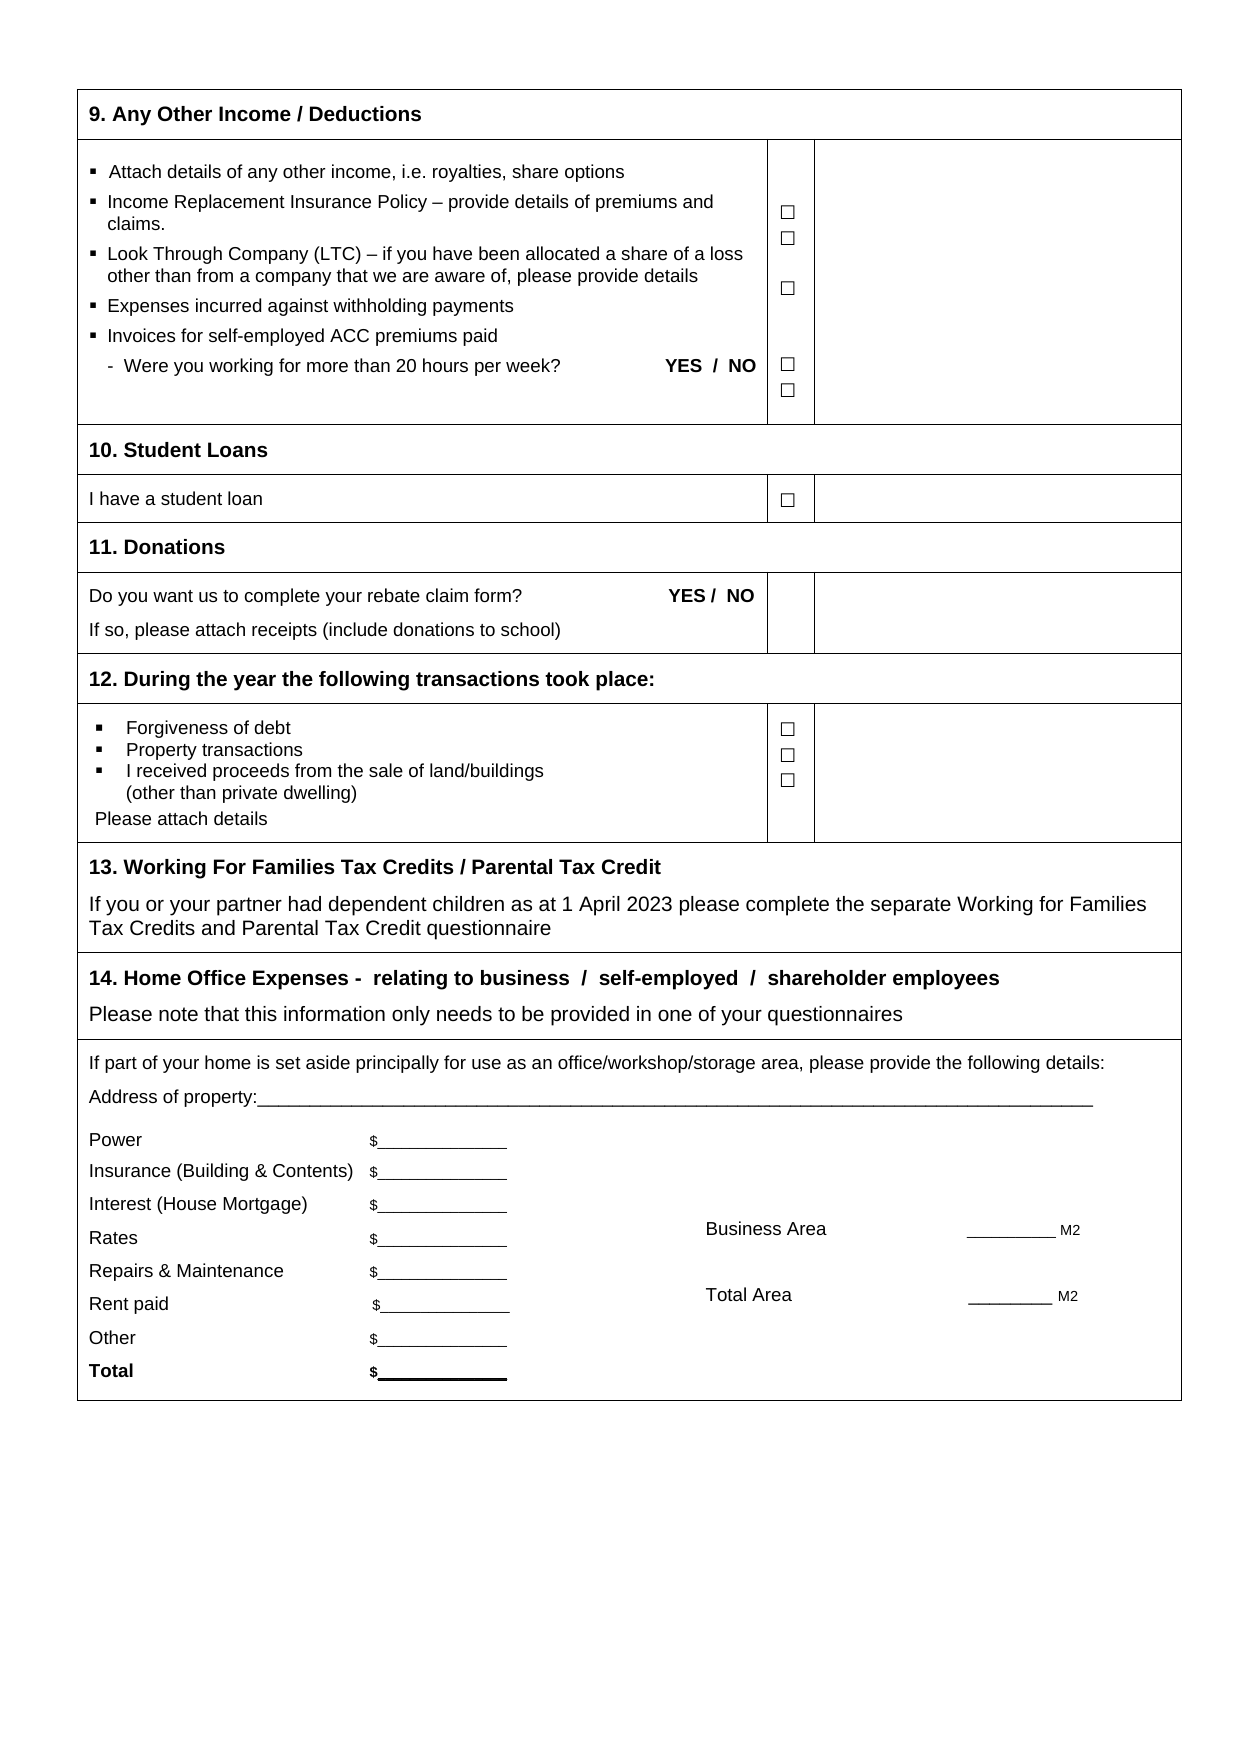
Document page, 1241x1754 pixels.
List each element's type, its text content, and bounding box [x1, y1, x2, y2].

table_cell [815, 523, 1181, 572]
table_cell Attach details of any other income, i.e. royalties, share options Income Replacement Insurance Policy – provide details of premiums and claims. Look Through Company (LTC) – if you have been allocated a share of a loss other than from a company that we are aware of, please provide details Expenses incurred against withholding payments Invoices for self-employed ACC premiums paid - Were you working for more than 20 hours per week? YES / NO [78, 140, 767, 424]
table_cell [815, 140, 1181, 424]
table_cell 12. During the year the following transactions took place: [78, 654, 768, 703]
table_cell [768, 573, 814, 653]
table_cell Business Area ___________ M2 Total Area ________ M2 [694, 1129, 1181, 1400]
table_cell [815, 425, 1181, 474]
table_cell 13. Working For Families Tax Credits / Parental Tax Credit If you or your partner had dependent children as at 1 April 2023 please complete the separate Working for Families Tax Credits and Parental Tax Credit questionnaire [78, 843, 1181, 952]
table_cell If part of your home is set aside principally for use as an office/workshop/storage area, please provide the following details: Address of property:________________________________________________________________________________ [78, 1040, 1181, 1129]
table_cell Do you want us to complete your rebate claim form? YES / NO If so, please attach receipts (include donations to school) [78, 573, 767, 653]
table_cell [768, 523, 815, 572]
table_cell Power $________________ Insurance (Building & Contents) $________________ Interest (House Mortgage) $________________ Rates $________________ Repairs & Maintenance $________________ Rent paid $________________ Other $________________ Total $________________ [78, 1129, 694, 1400]
table_cell [768, 140, 814, 424]
table_cell 14. Home Office Expenses - relating to business / self-employed / shareholder employees Please note that this information only needs to be provided in one of your questionnaires [78, 953, 1181, 1038]
table_cell Forgiveness of debt Property transactions I received proceeds from the sale of land/buildings (other than private dwelling) Please attach details [78, 704, 767, 842]
table_cell 9. Any Other Income / Deductions [78, 90, 1181, 139]
table_cell [768, 425, 815, 474]
table_cell 11. Donations [78, 523, 768, 572]
table_cell [768, 704, 814, 842]
table_cell 10. Student Loans [78, 425, 768, 474]
table_cell I have a student loan [78, 475, 767, 522]
table_cell [815, 475, 1181, 522]
table_cell [815, 704, 1181, 842]
table_cell [768, 654, 815, 703]
table_cell [815, 654, 1181, 703]
table_cell [815, 573, 1181, 653]
